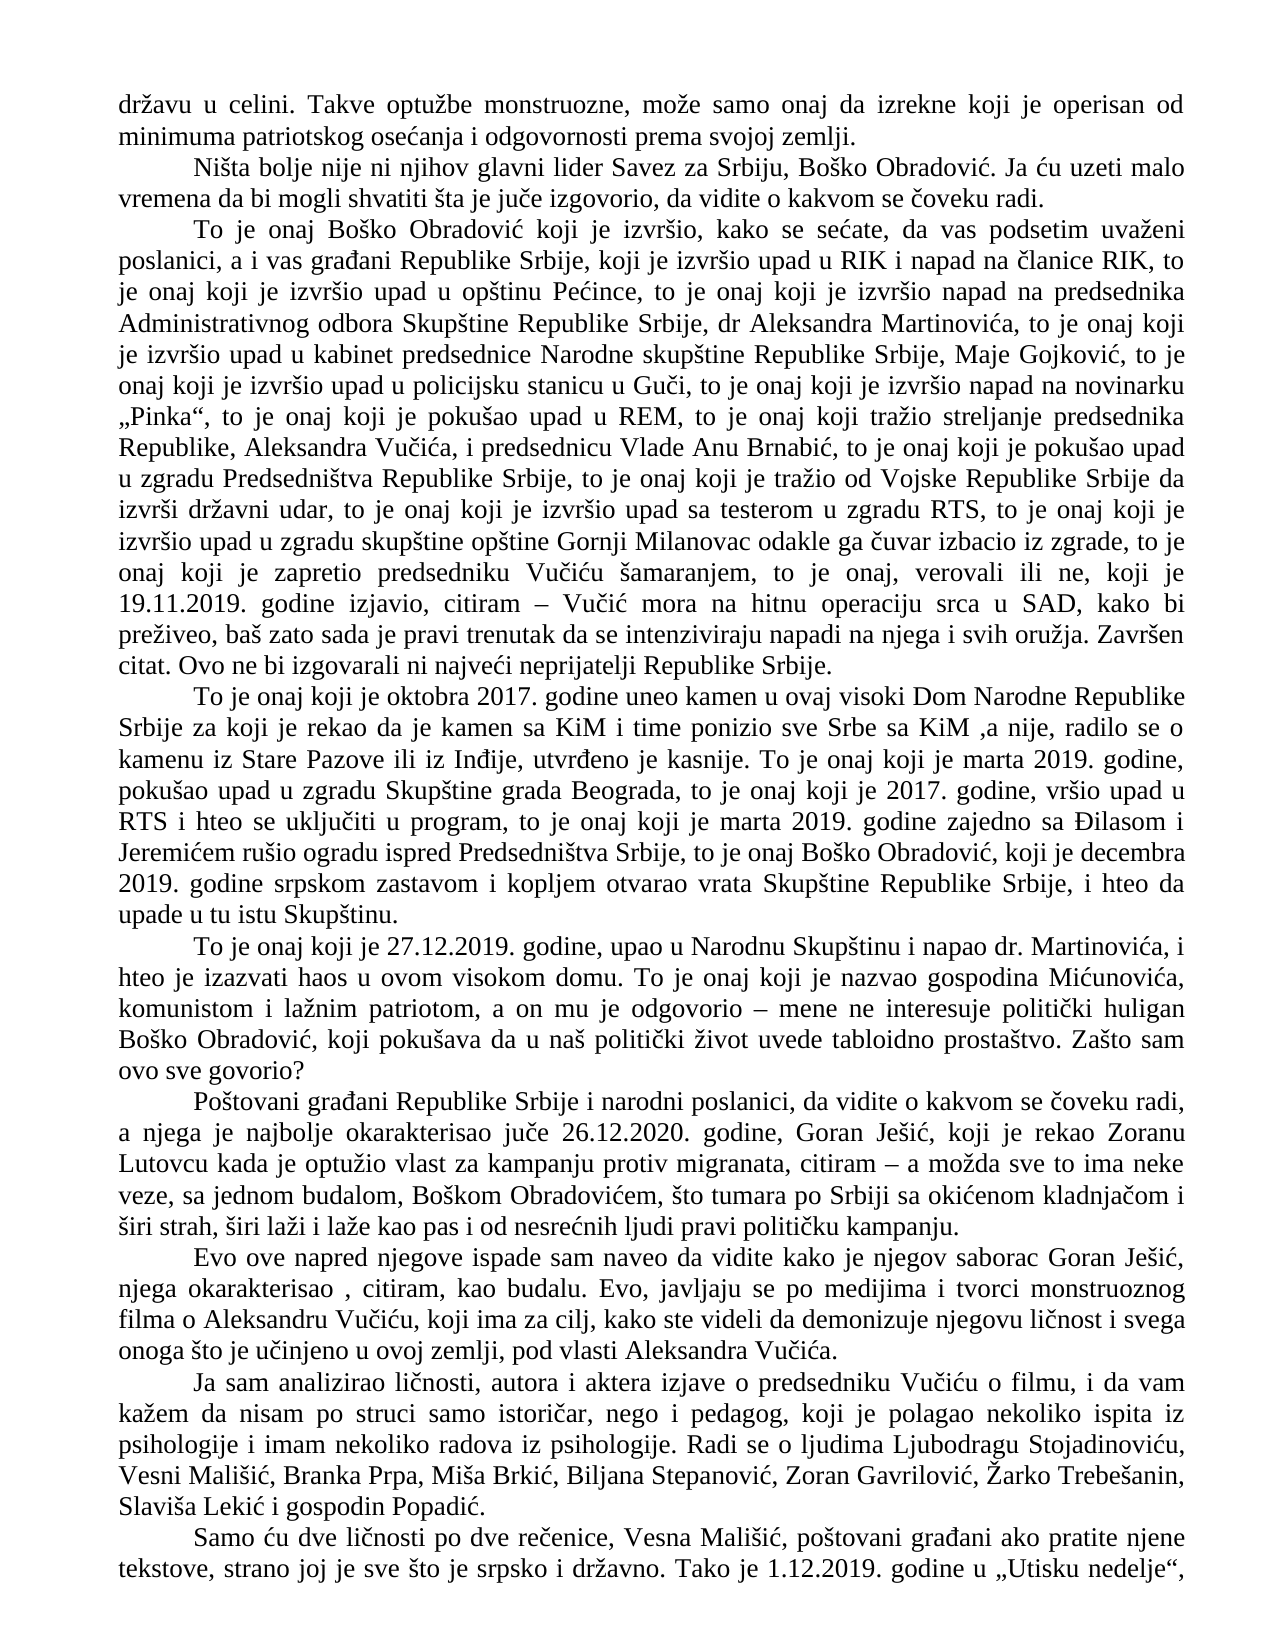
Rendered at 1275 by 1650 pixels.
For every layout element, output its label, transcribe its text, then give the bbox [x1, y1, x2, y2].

text Poštovani građani Republike Srbije i narodni poslanici, da vidite o kakvom se čoveku radi, a njega je najbolje okarakterisao juče 26.12.2020. godine, Goran Ješić, koji je rekao Zoranu Lutovcu kada je optužio vlast za kampanju protiv migranata, citiram – a možda sve to ima neke veze, sa jednom budalom, Boškom Obradovićem, što tumara po Srbiji sa okićenom kladnjačom i širi strah, širi laži i laže kao pas i od nesrećnih ljudi pravi političku kampanju. [118, 1085, 1186, 1241]
text To je onaj koji je 27.12.2019. godine, upao u Narodnu Skupštinu i napao dr. Martinovića, i hteo je izazvati haos u ovom visokom domu. To je onaj koji je nazvao gospodina Mićunovića, komunistom i lažnim patriotom, a on mu je odgovorio – mene ne interesuje politički huligan Boško Obradović, koji pokušava da u naš politički život uvede tabloidno prostaštvo. Zašto sam ovo sve govorio? [118, 929, 1186, 1085]
text Ja sam analizirao ličnosti, autora i aktera izjave o predsedniku Vučiću o filmu, i da vam kažem da nisam po struci samo istoričar, nego i pedagog, koji je polagao nekoliko ispita iz psihologije i imam nekoliko radova iz psihologije. Radi se o ljudima Ljubodragu Stojadinoviću, Vesni Mališić, Branka Prpa, Miša Brkić, Biljana Stepanović, Zoran Gavrilović, Žarko Trebešanin, Slaviša Lekić i gospodin Popadić. [118, 1366, 1186, 1521]
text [118, 89, 1186, 151]
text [118, 1521, 1186, 1584]
text To je onaj Boško Obradović koji je izvršio, kako se sećate, da vas podsetim uvaženi poslanici, a i vas građani Republike Srbije, koji je izvršio upad u RIK i napad na članice RIK, to je onaj koji je izvršio upad u opštinu Pećince, to je onaj koji je izvršio napad na predsednika Administrativnog odbora Skupštine Republike Srbije, dr Aleksandra Martinovića, to je onaj koji je izvršio upad u kabinet predsednice Narodne skupštine Republike Srbije, Maje Gojković, to je onaj koji je izvršio upad u policijsku stanicu u Guči, to je onaj koji je izvršio napad na novinarku „Pinka“, to je onaj koji je pokušao upad u REM, to je onaj koji tražio streljanje predsednika Republike, Aleksandra Vučića, i predsednicu Vlade Anu Brnabić, to je onaj koji je pokušao upad u zgradu Predsedništva Republike Srbije, to je onaj koji je tražio od Vojske Republike Srbije da izvrši državni udar, to je onaj koji je izvršio upad sa testerom u zgradu RTS, to je onaj koji je izvršio upad u zgradu skupštine opštine Gornji Milanovac odakle ga čuvar izbacio iz zgrade, to je onaj koji je zapretio predsedniku Vučiću šamaranjem, to je onaj, verovali ili ne, koji je 19.11.2019. godine izjavio, citiram – Vučić mora na hitnu operaciju srca u SAD, kako bi preživeo, baš zato sada je pravi trenutak da se intenziviraju napadi na njega i svih oružja. Završen citat. Ovo ne bi izgovarali ni najveći neprijatelji Republike Srbije. [118, 213, 1186, 680]
text Ništa bolje nije ni njihov glavni lider Savez za Srbiju, Boško Obradović. Ja ću uzeti malo vremena da bi mogli shvatiti šta je juče izgovorio, da vidite o kakvom se čoveku radi. [118, 151, 1186, 213]
text To je onaj koji je oktobra 2017. godine uneo kamen u ovaj visoki Dom Narodne Republike Srbije za koji je rekao da je kamen sa KiM i time ponizio sve Srbe sa KiM ,a nije, radilo se o kamenu iz Stare Pazove ili iz Inđije, utvrđeno je kasnije. To je onaj koji je marta 2019. godine, pokušao upad u zgradu Skupštine grada Beograda, to je onaj koji je 2017. godine, vršio upad u RTS i hteo se uključiti u program, to je onaj koji je marta 2019. godine zajedno sa Đilasom i Jeremićem rušio ogradu ispred Predsedništva Srbije, to je onaj Boško Obradović, koji je decembra 2019. godine srpskom zastavom i kopljem otvarao vrata Skupštine Republike Srbije, i hteo da upade u tu istu Skupštinu. [118, 680, 1186, 929]
text Evo ove napred njegove ispade sam naveo da vidite kako je njegov saborac Goran Ješić, njega okarakterisao , citiram, kao budalu. Evo, javljaju se po medijima i tvorci monstruoznog filma o Aleksandru Vučiću, koji ima za cilj, kako ste videli da demonizuje njegovu ličnost i svega onoga što je učinjeno u ovoj zemlji, pod vlasti Aleksandra Vučića. [118, 1241, 1186, 1366]
